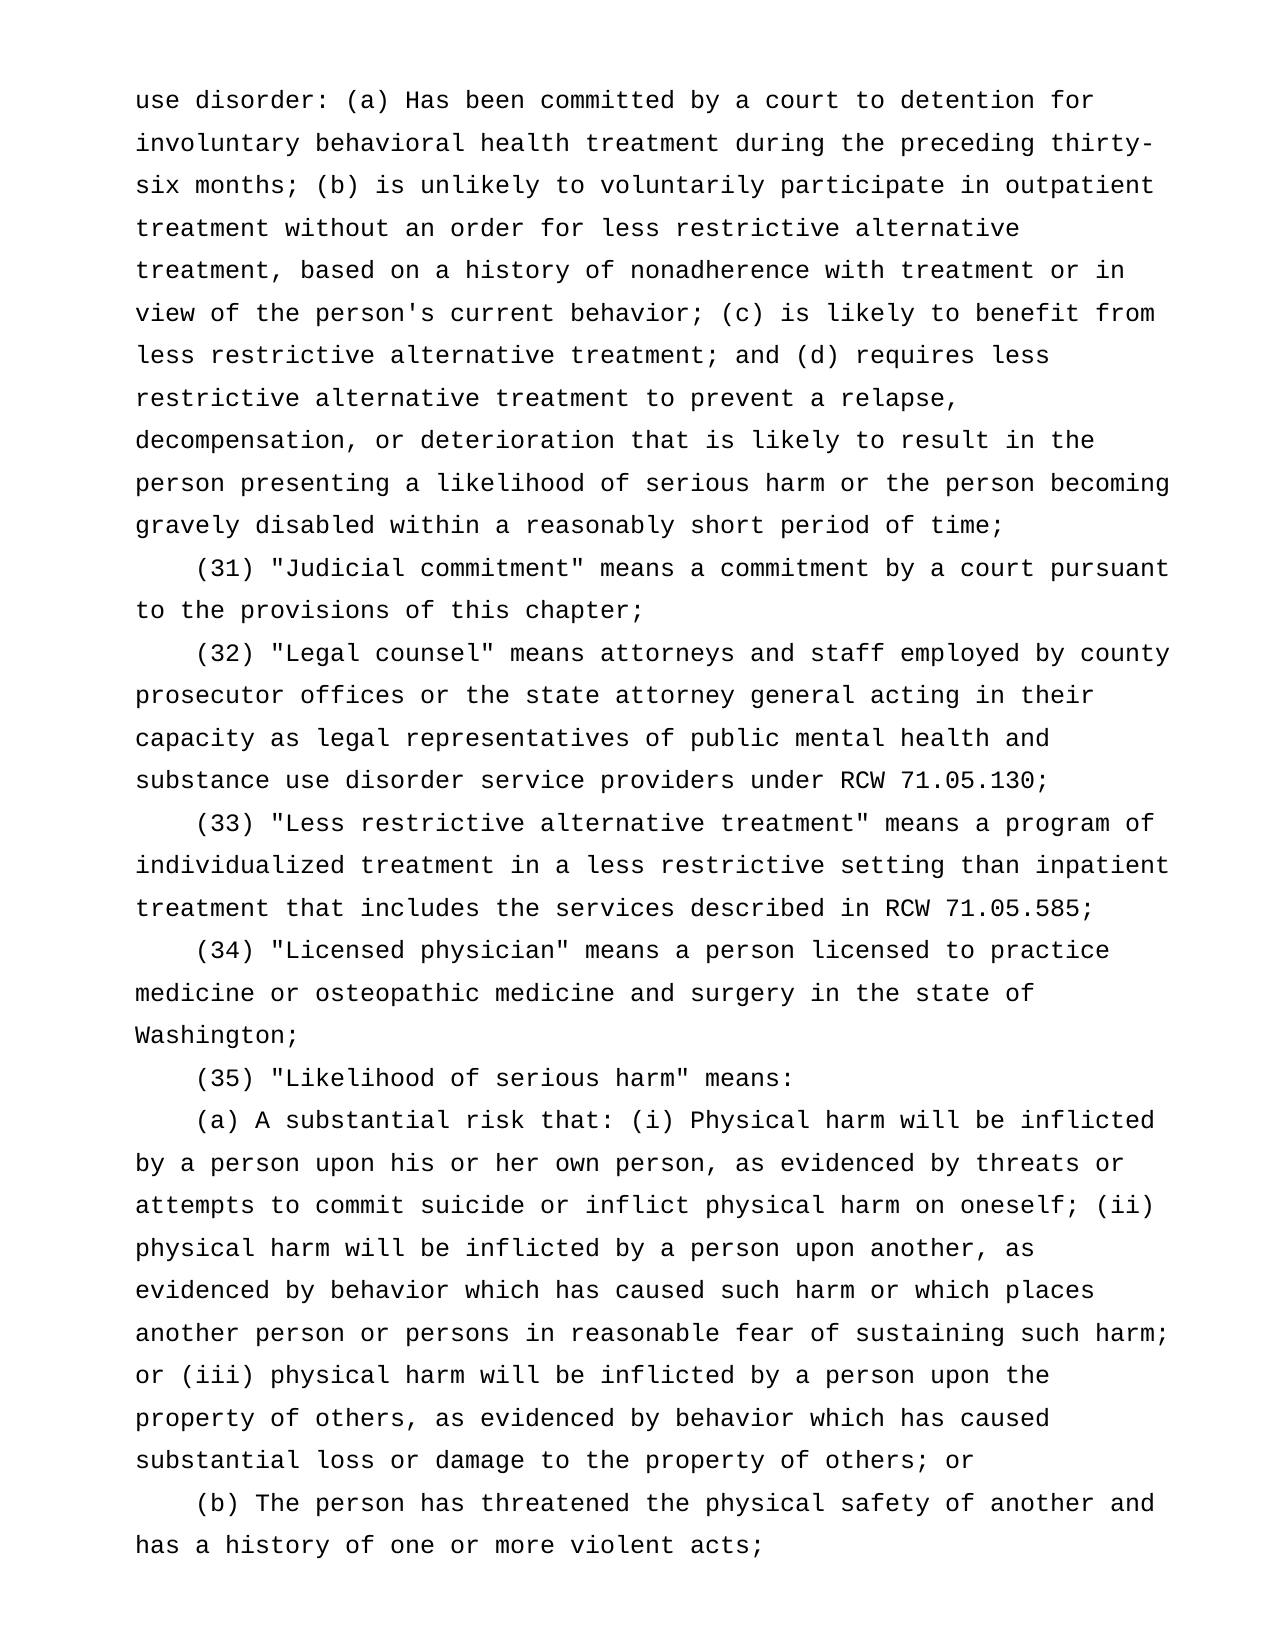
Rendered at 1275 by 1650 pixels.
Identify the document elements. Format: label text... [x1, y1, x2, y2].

text (b) The person has threatened the physical safety of another and has a history of one or more violent acts; [135, 1477, 1170, 1562]
text (32) "Legal counsel" means attorneys and staff employed by county prosecutor offices or the state attorney general acting in their capacity as legal representatives of public mental health and substance use disorder service providers under RCW 71.05.130; [135, 627, 1170, 797]
text (34) "Licensed physician" means a person licensed to practice medicine or osteopathic medicine and surgery in the state of Washington; [135, 925, 1170, 1052]
text (35) "Likelihood of serious harm" means: [135, 1052, 1170, 1095]
text (a) A substantial risk that: (i) Physical harm will be inflicted by a person upon his or her own person, as evidenced by threats or attempts to commit suicide or inflict physical harm on oneself; (ii) physical harm will be inflicted by a person upon another, as evidenced by behavior which has caused such harm or which places another person or persons in reasonable fear of sustaining such harm; or (iii) physical harm will be inflicted by a person upon the property of others, as evidenced by behavior which has caused substantial loss or damage to the property of others; or [135, 1095, 1170, 1477]
text (33) "Less restrictive alternative treatment" means a program of individualized treatment in a less restrictive setting than inpatient treatment that includes the services described in RCW 71.05.585; [135, 797, 1170, 925]
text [135, 75, 1170, 542]
text (31) "Judicial commitment" means a commitment by a court pursuant to the provisions of this chapter; [135, 542, 1170, 627]
